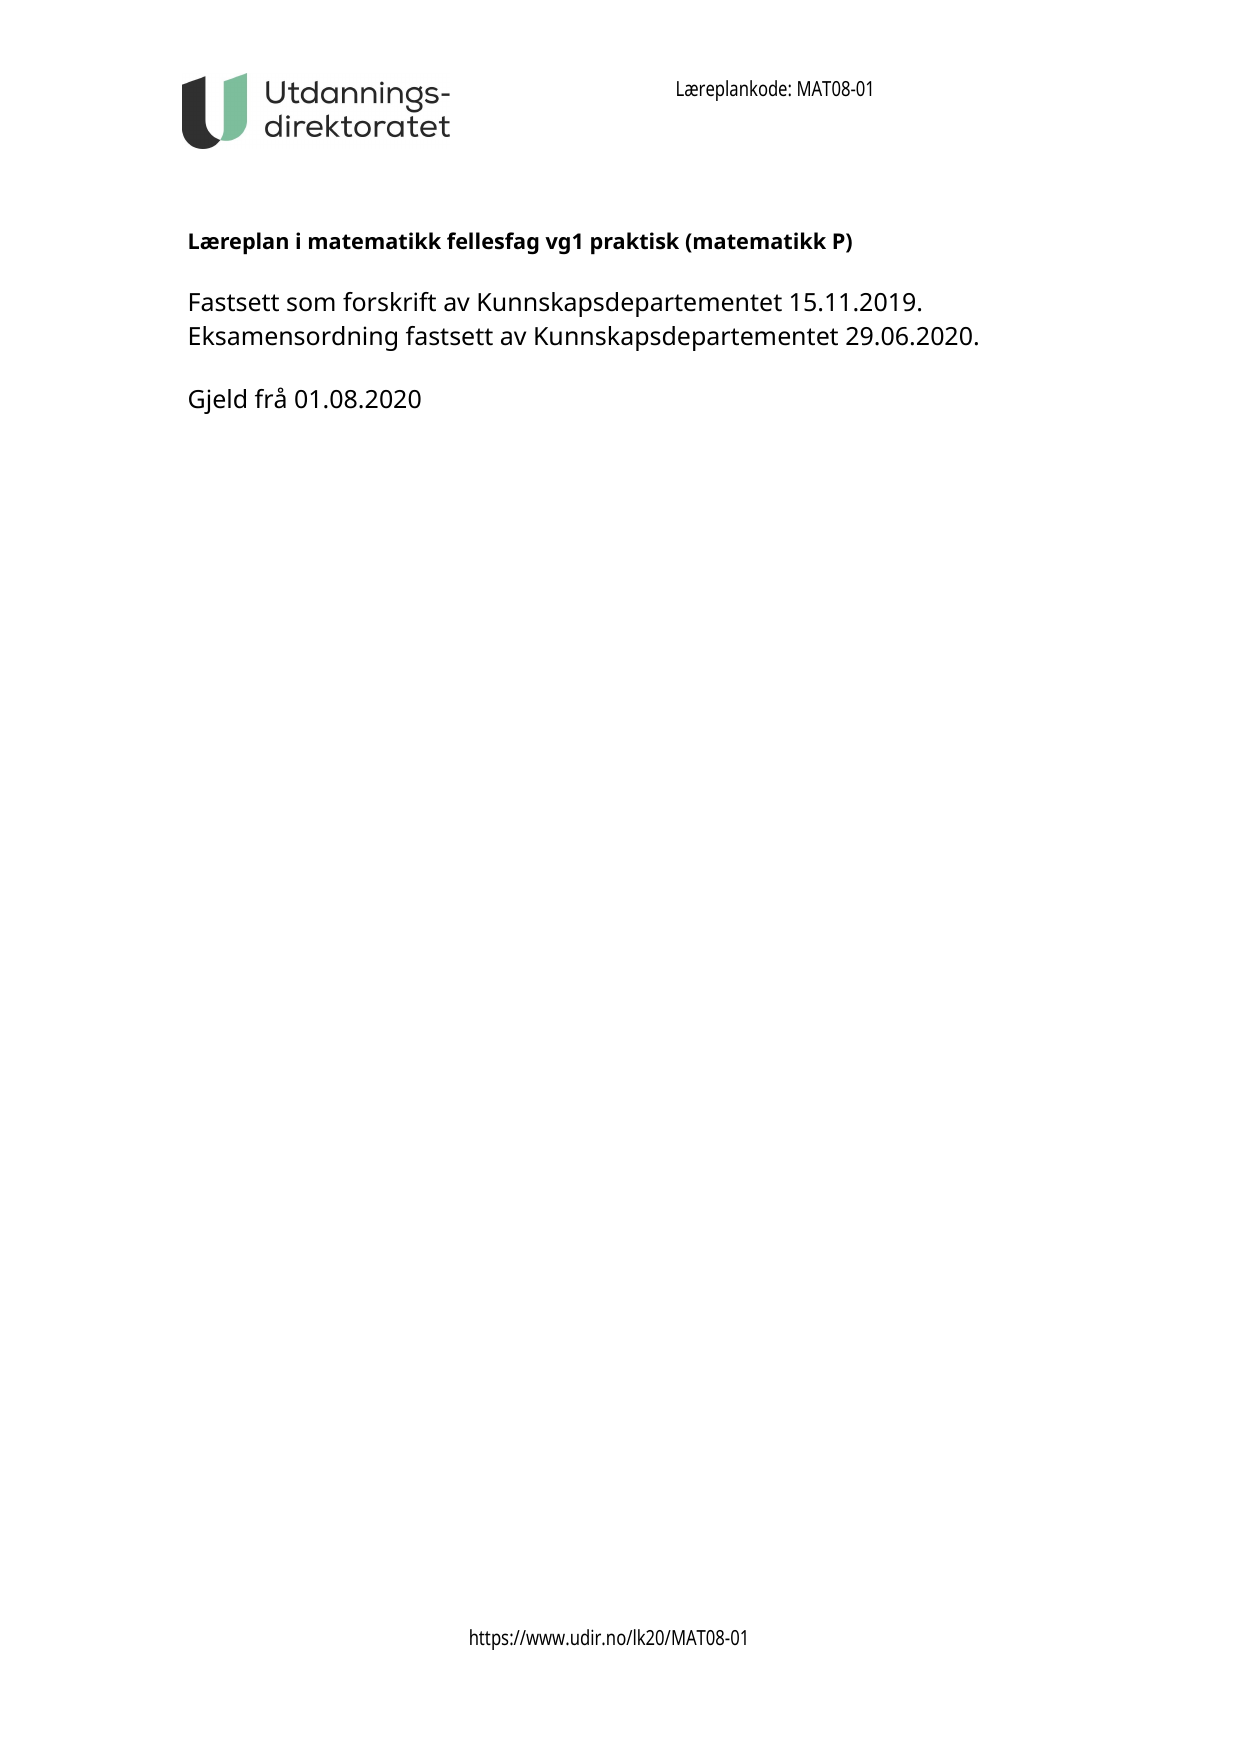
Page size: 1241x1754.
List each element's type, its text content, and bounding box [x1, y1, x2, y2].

text Fastsett som forskrift av Kunnskapsdepartementet 15.11.2019. Eksamensordning fastsett av Kunnskapsdepartementet 29.06.2020. [187, 285, 1053, 353]
text Gjeld frå 01.08.2020 [187, 382, 1053, 416]
subtitle Læreplan i matematikk fellesfag vg1 praktisk (matematikk P) [187, 205, 1053, 256]
picture [182, 73, 450, 149]
